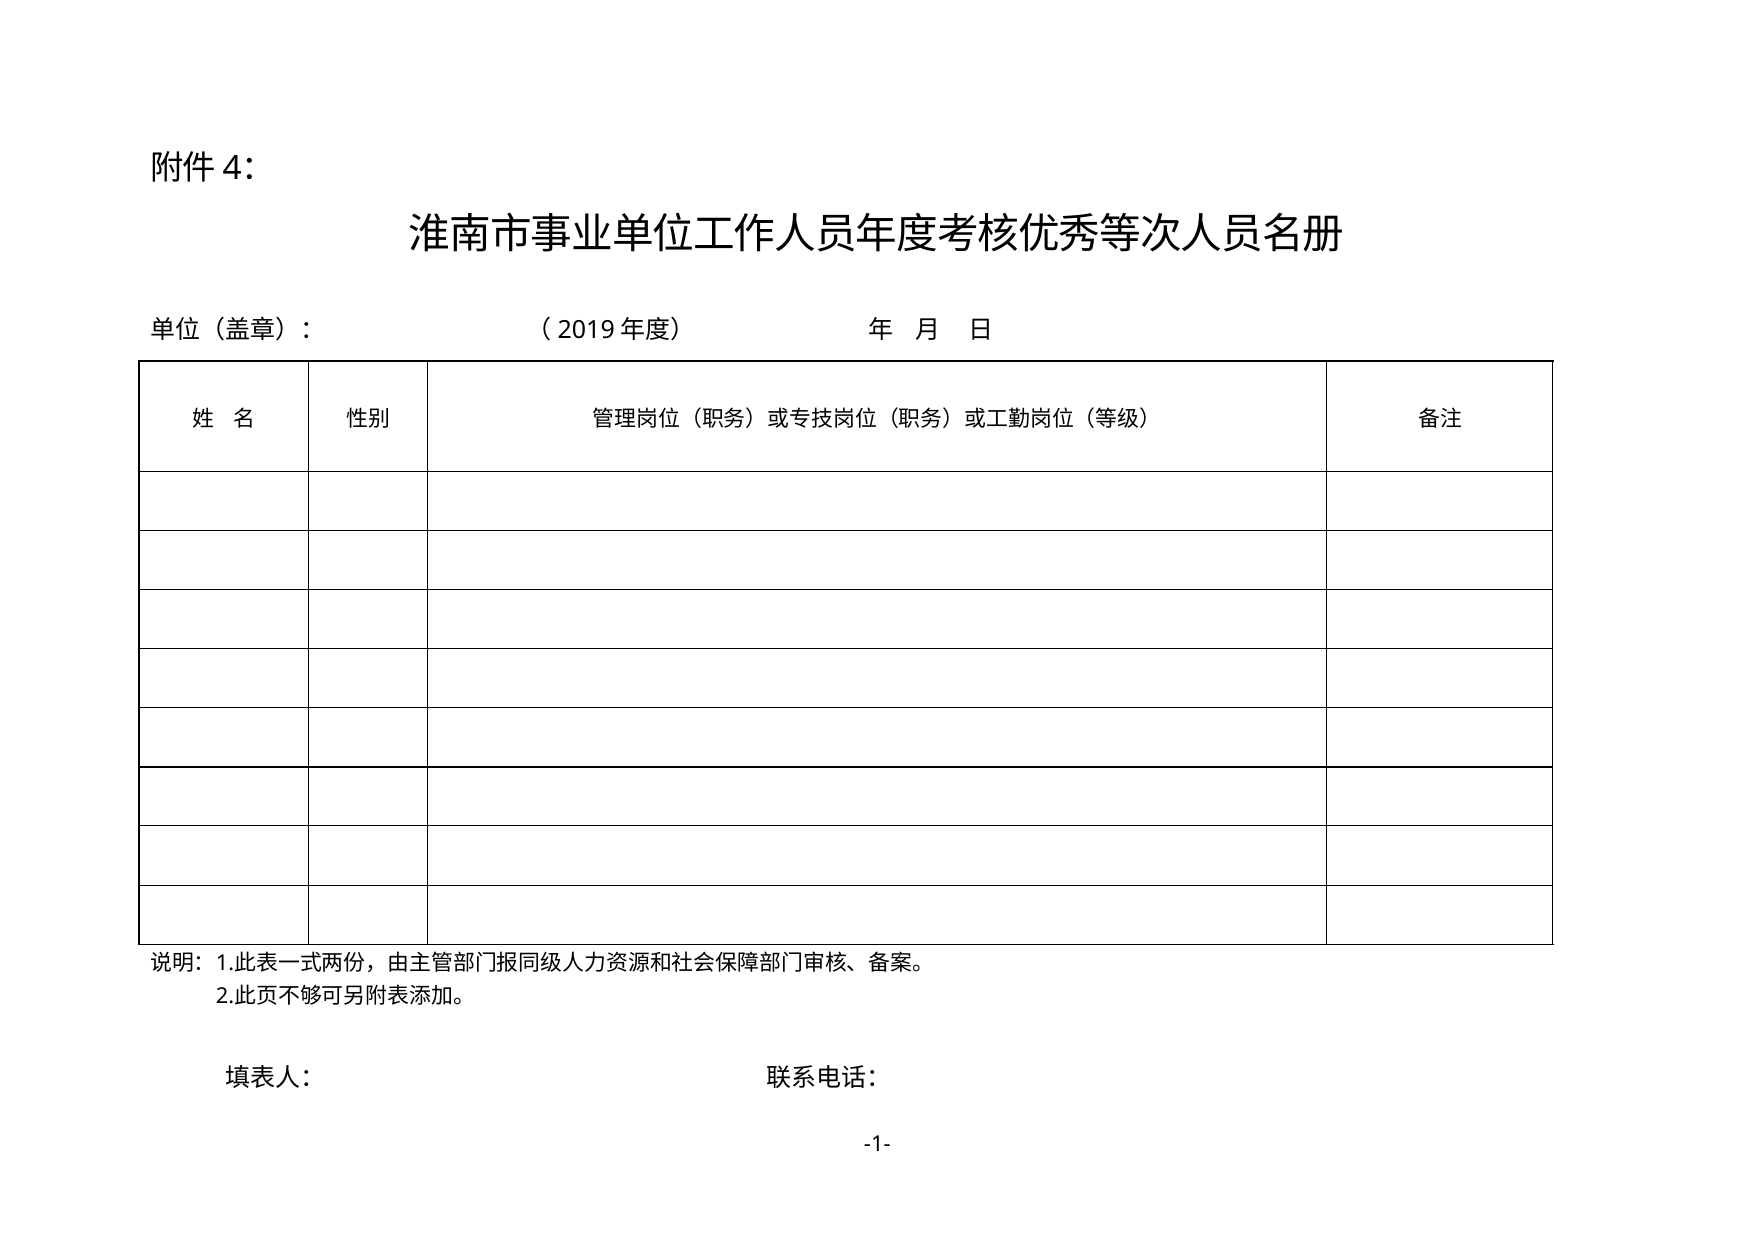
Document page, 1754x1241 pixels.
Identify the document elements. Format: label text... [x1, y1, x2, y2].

table_cell [309, 590, 427, 648]
table_cell [309, 531, 427, 589]
table_cell [140, 649, 308, 707]
table_cell [140, 472, 308, 530]
table_cell [1327, 590, 1552, 648]
table_cell [309, 472, 427, 530]
text 2.此页不够可另附表添加。 [150, 978, 1604, 1010]
table_cell [1327, 708, 1552, 766]
table_cell [1327, 886, 1552, 943]
table_cell [428, 886, 1326, 943]
table_cell [140, 708, 308, 766]
table_cell [309, 708, 427, 766]
text 附件4： [150, 133, 1604, 198]
table_header 管理岗位（职务）或专技岗位（职务）或工勤岗位（等级） [428, 362, 1326, 471]
table_cell [1327, 531, 1552, 589]
table_cell [428, 826, 1326, 884]
table_cell [428, 472, 1326, 530]
text 说明：1.此表一式两份，由主管部门报同级人力资源和社会保障部门审核、备案。 [150, 945, 1604, 978]
table_header 性别 [309, 362, 427, 471]
table_cell [140, 826, 308, 884]
table_cell [309, 826, 427, 884]
table_header 姓 名 [140, 362, 308, 471]
table_cell [1327, 649, 1552, 707]
table_cell [309, 649, 427, 707]
text 淮南市事业单位工作人员年度考核优秀等次人员名册 [150, 198, 1604, 263]
table_cell [428, 531, 1326, 589]
table_header 备注 [1327, 362, 1552, 471]
text 单位（盖章）： （ 2019年度） 年 月 日 [150, 295, 1604, 360]
table_cell [428, 768, 1326, 825]
table_cell [140, 531, 308, 589]
table_cell [140, 590, 308, 648]
table_cell [1327, 768, 1552, 825]
table_cell [1327, 472, 1552, 530]
text 填表人： 联系电话： [150, 1043, 1604, 1108]
table_cell [1327, 826, 1552, 884]
table_cell [309, 886, 427, 943]
table_cell [309, 768, 427, 825]
table_cell [140, 886, 308, 943]
table_cell [428, 708, 1326, 766]
table_cell [140, 768, 308, 825]
table_cell [428, 649, 1326, 707]
table_cell [428, 590, 1326, 648]
